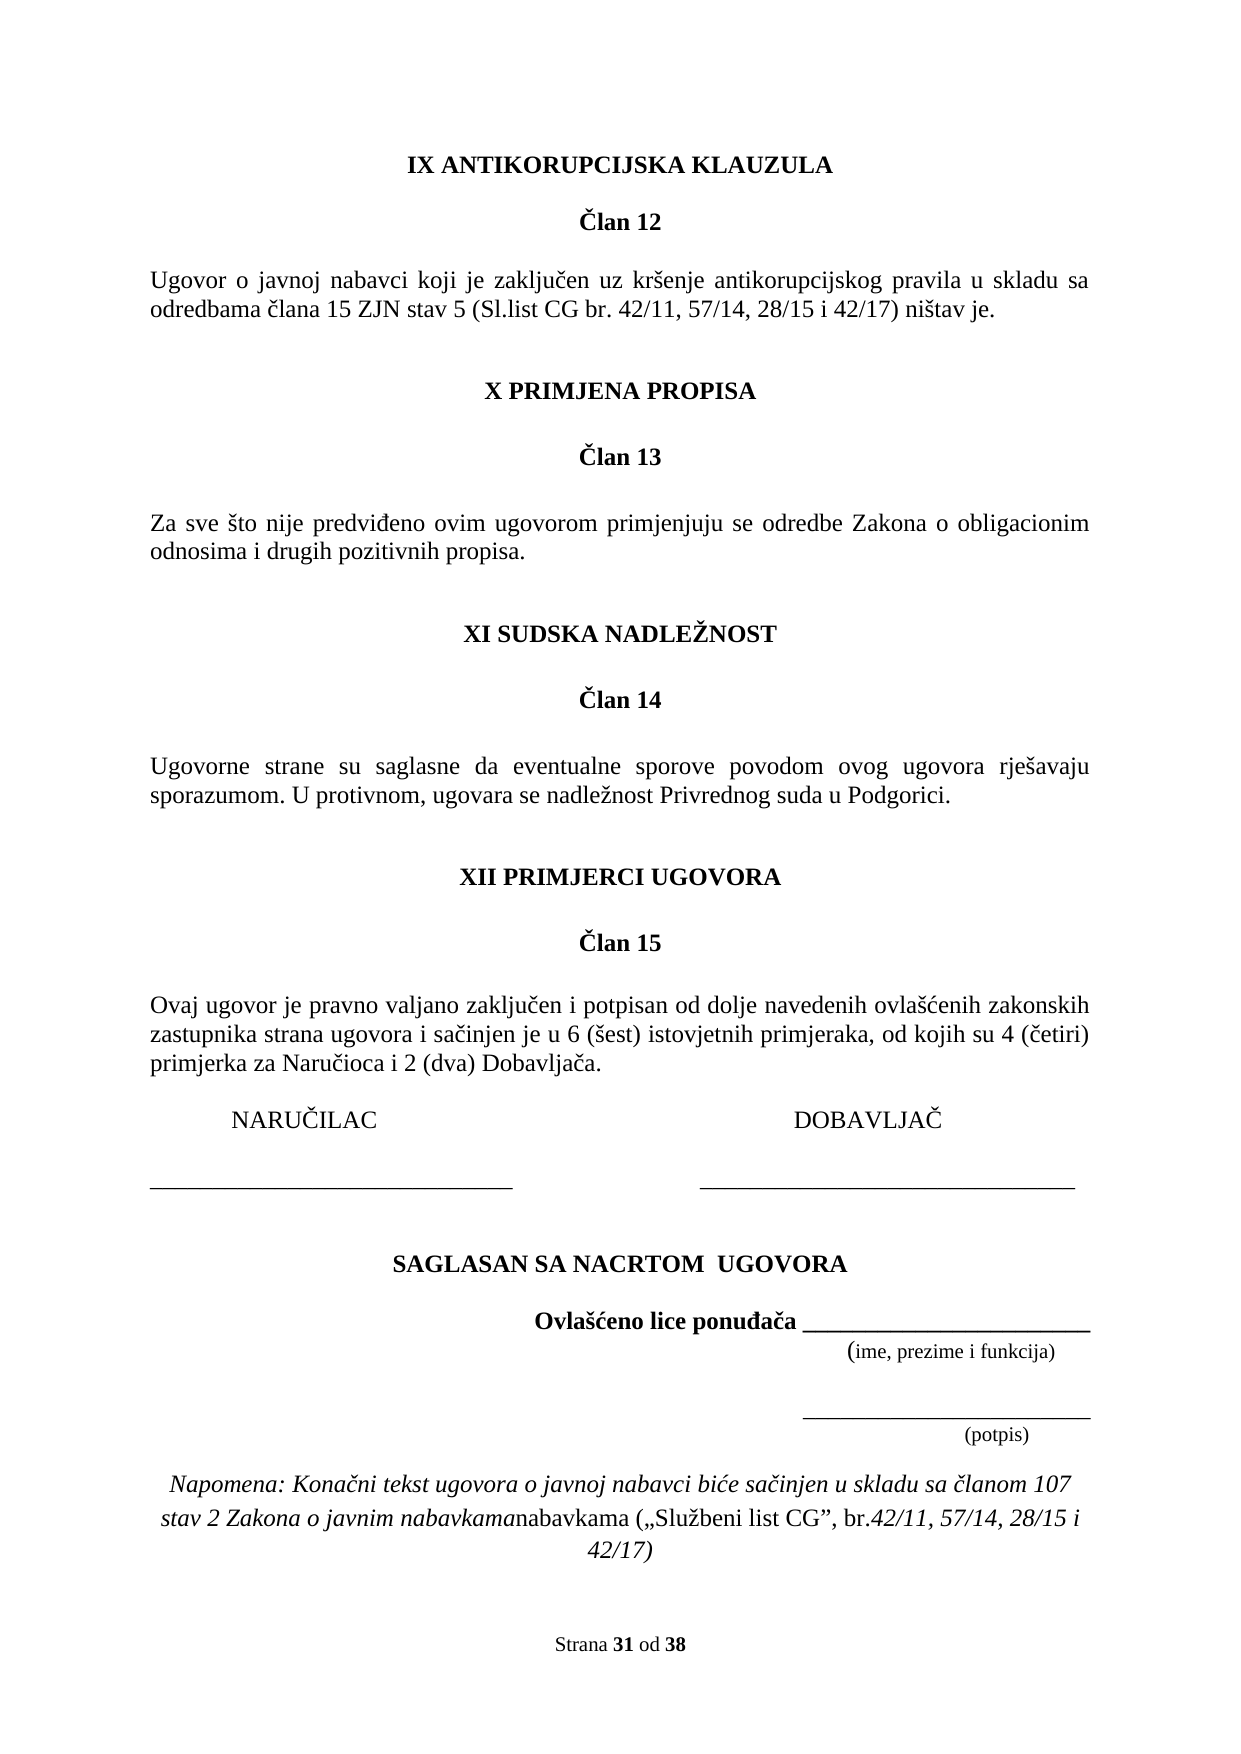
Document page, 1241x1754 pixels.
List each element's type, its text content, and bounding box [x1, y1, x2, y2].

text Ugovorne strane su saglasne da eventualne sporove povodom ovog ugovora rješavaju sporazumom. U protivnom, ugovara se nadležnost Privrednog suda u Podgorici. [150, 751, 1090, 808]
text XII PRIMJERCI UGOVORA [150, 862, 1090, 891]
text Član 14 [150, 685, 1090, 714]
text IX ANTIKORUPCIJSKA KLAUZULA [150, 150, 1090, 179]
text NARUČILAC DOBAVLJAČ [150, 1105, 1090, 1134]
text Član 15 [150, 928, 1090, 957]
text Ovlašćeno lice ponuđača _______________________ [150, 1306, 1090, 1335]
text _____________________________ ______________________________ [150, 1163, 1090, 1191]
text Član 12 [150, 207, 1090, 236]
text Član 13 [150, 442, 1090, 471]
text XI SUDSKA NADLEŽNOST [150, 619, 1090, 648]
text _______________________ [150, 1393, 1090, 1421]
text Napomena: Konačni tekst ugovora o javnoj nabavci biće sačinjen u skladu sa članom 107 stav 2 Zakona o javnim nabavkamanabavkama („Službeni list CG”, br.42/11, 57/14, 28/15 i 42/17) [150, 1469, 1090, 1564]
text (ime, prezime i funkcija) [150, 1335, 1055, 1364]
text Ovaj ugovor je pravno valjano zaključen i potpisan od dolje navedenih ovlašćenih zakonskih zastupnika strana ugovora i sačinjen je u 6 (šest) istovjetnih primjeraka, od kojih su 4 (četiri) primjerka za Naručioca i 2 (dva) Dobavljača. [150, 990, 1090, 1076]
text Za sve što nije predviđeno ovim ugovorom primjenjuju se odredbe Zakona o obligacionim odnosima i drugih pozitivnih propisa. [150, 508, 1090, 565]
text SAGLASAN SA NACRTOM UGOVORA [150, 1249, 1090, 1278]
text X PRIMJENA PROPISA [150, 376, 1090, 405]
text Ugovor o javnoj nabavci koji je zaključen uz kršenje antikorupcijskog pravila u skladu sa odredbama člana 15 ZJN stav 5 (Sl.list CG br. 42/11, 57/14, 28/15 i 42/17) ništav je. [150, 265, 1090, 322]
text (potpis) [150, 1421, 1029, 1446]
